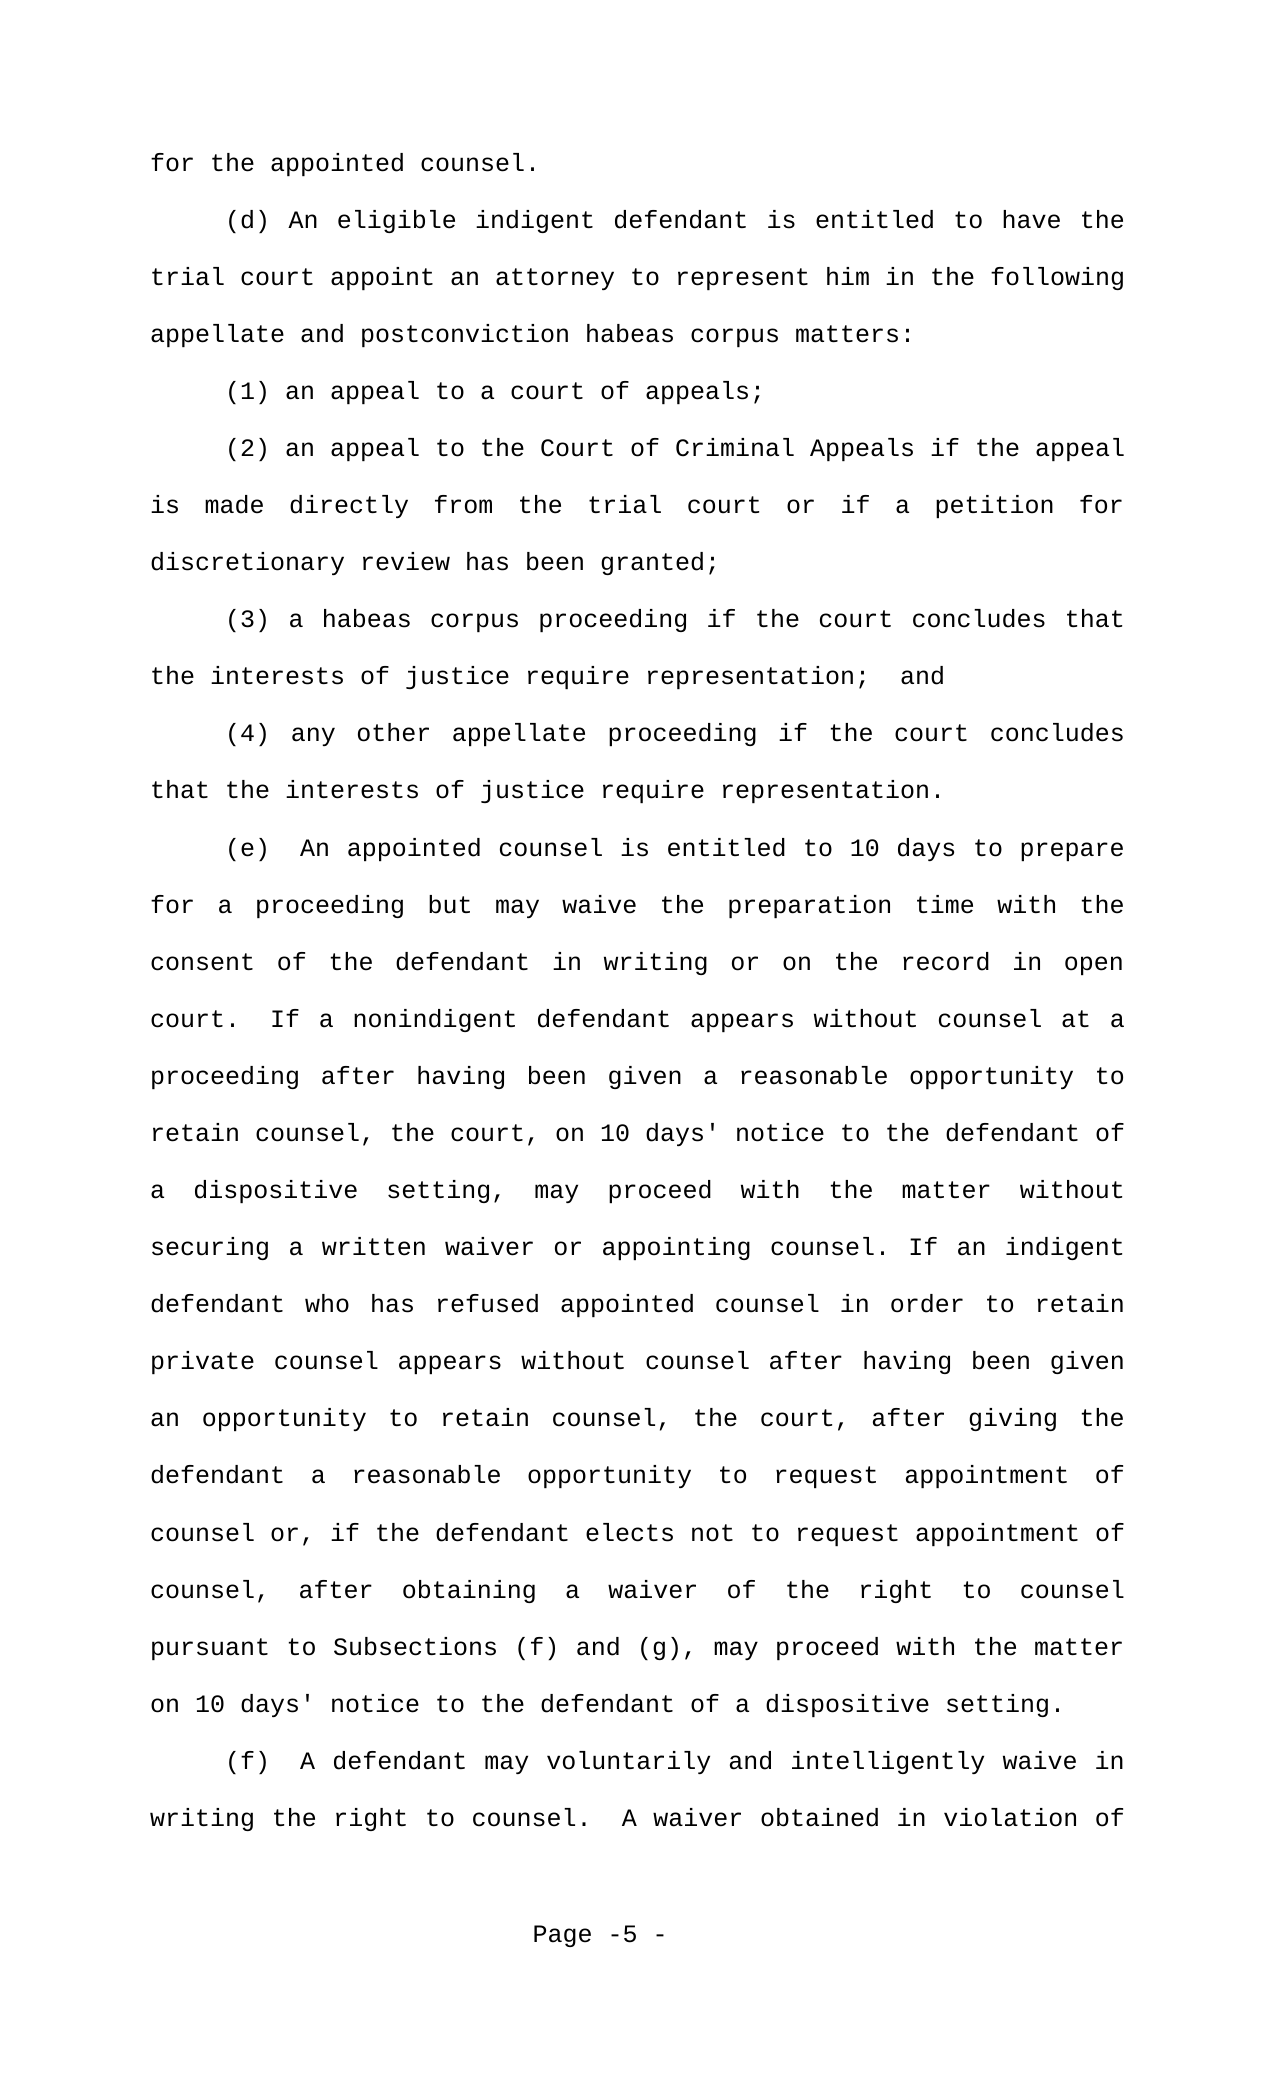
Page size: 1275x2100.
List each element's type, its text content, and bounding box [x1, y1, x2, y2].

text (3) a habeas corpus proceeding if the court concludes that the interests of justice require representation; and [150, 607, 1125, 692]
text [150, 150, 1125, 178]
text (4) any other appellate proceeding if the court concludes that the interests of justice require representation. [150, 721, 1125, 806]
text (d) An eligible indigent defendant is entitled to have the trial court appoint an attorney to represent him in the following appellate and postconviction habeas corpus matters: [150, 207, 1125, 350]
text (1) an appeal to a court of appeals; [150, 378, 1125, 407]
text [150, 1748, 1125, 1834]
text (e) An appointed counsel is entitled to 10 days to prepare for a proceeding but may waive the preparation time with the consent of the defendant in writing or on the record in open court. If a nonindigent defendant appears without counsel at a proceeding after having been given a reasonable opportunity to retain counsel, the court, on 10 days' notice to the defendant of a dispositive setting, may proceed with the matter without securing a written waiver or appointing counsel. If an indigent defendant who has refused appointed counsel in order to retain private counsel appears without counsel after having been given an opportunity to retain counsel, the court, after giving the defendant a reasonable opportunity to request appointment of counsel or, if the defendant elects not to request appointment of counsel, after obtaining a waiver of the right to counsel pursuant to Subsections (f) and (g), may proceed with the matter on 10 days' notice to the defendant of a dispositive setting. [150, 835, 1125, 1720]
text (2) an appeal to the Court of Criminal Appeals if the appeal is made directly from the trial court or if a petition for discretionary review has been granted; [150, 435, 1125, 578]
